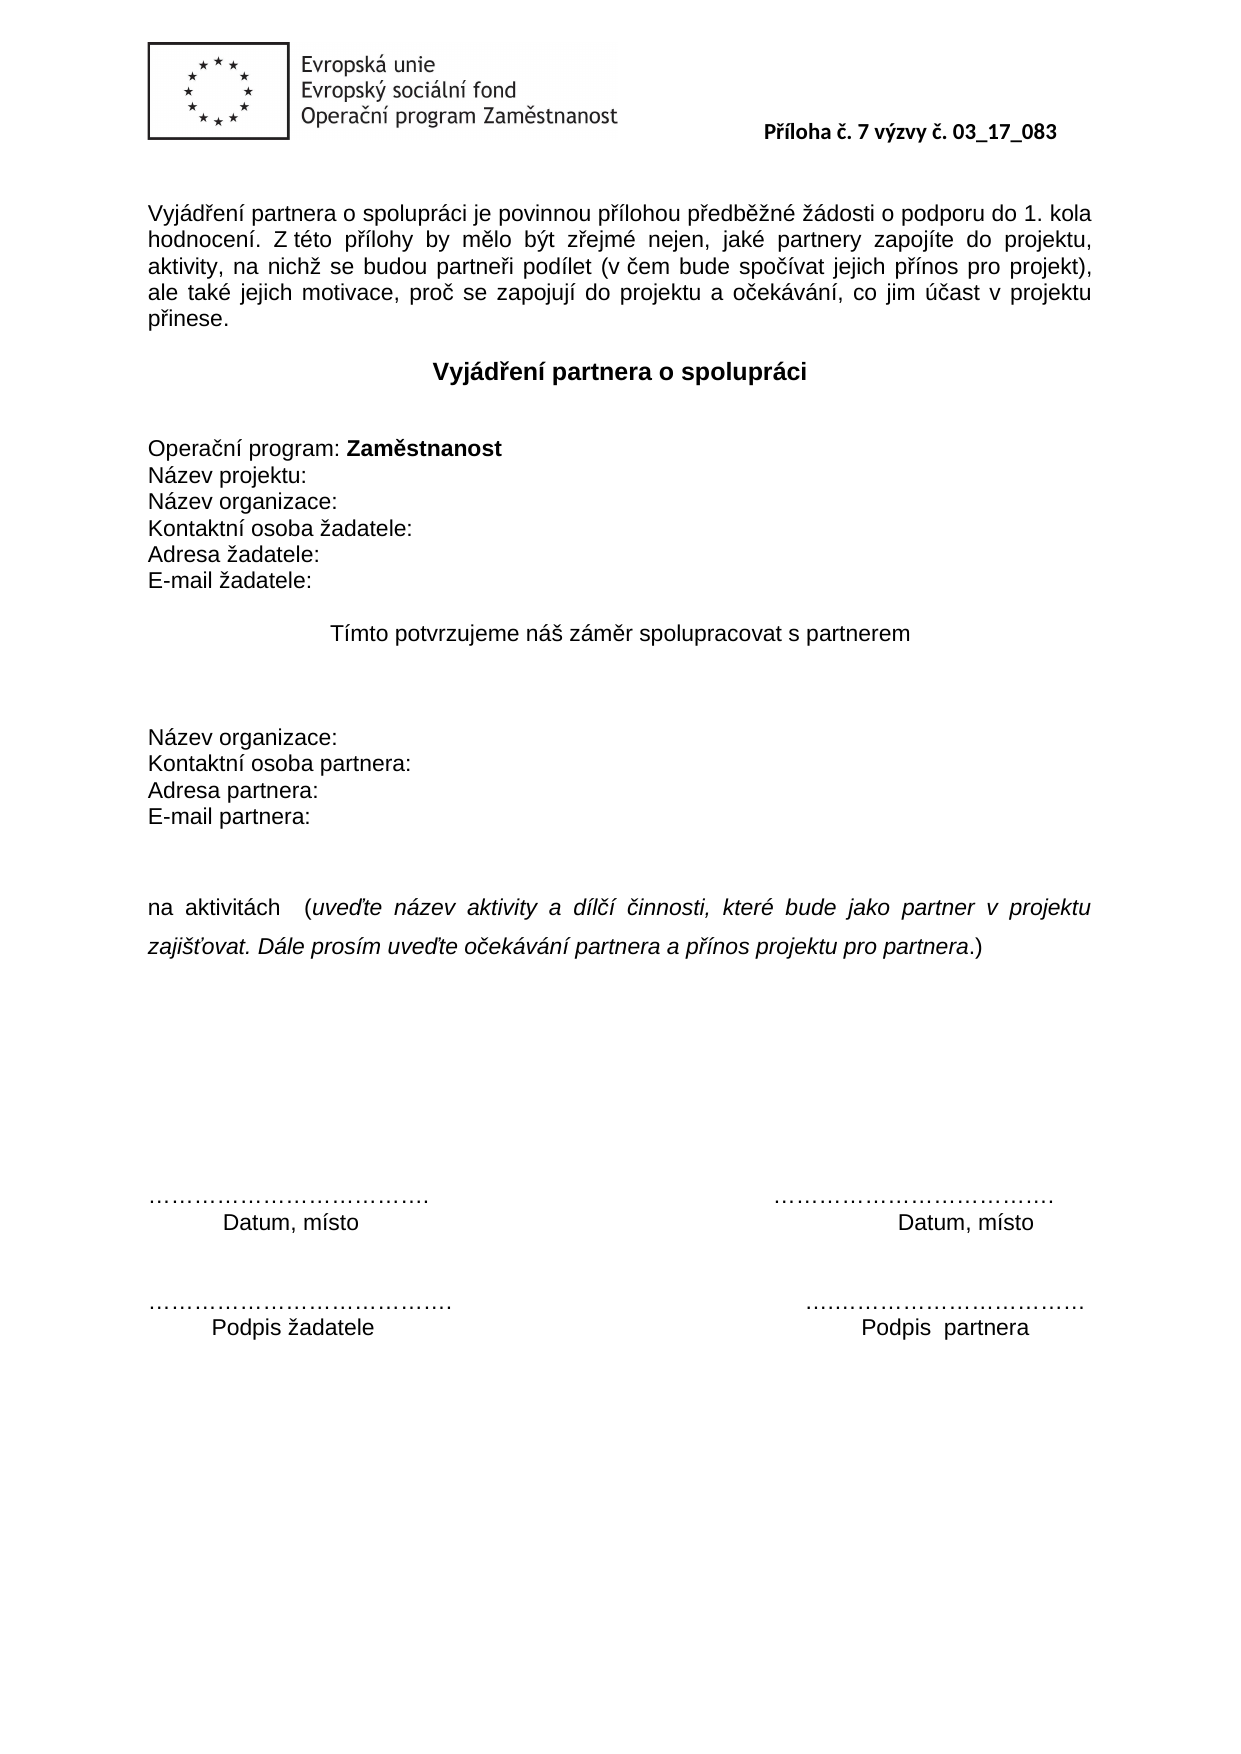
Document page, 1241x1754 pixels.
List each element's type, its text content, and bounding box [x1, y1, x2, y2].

subtitle Vyjádření partnera o spolupráci [148, 357, 1093, 385]
text E-mail partnera: [148, 803, 1093, 829]
text Adresa partnera: [148, 777, 1093, 803]
text Název organizace: [148, 488, 1093, 514]
text Název projektu: [148, 462, 1093, 488]
text E-mail žadatele: [148, 567, 1093, 593]
text Adresa žadatele: [148, 541, 1093, 567]
text Kontaktní osoba žadatele: [148, 514, 1093, 541]
picture [147, 42, 618, 140]
text …………………………………. ….…………………………… [148, 1288, 1093, 1314]
text Podpis žadatele Podpis partnera [148, 1314, 1093, 1340]
text Datum, místo Datum, místo [148, 1209, 1093, 1235]
text ………………………………. ………………………………. [148, 1182, 1093, 1209]
text Kontaktní osoba partnera: [148, 750, 1093, 777]
text na aktivitách (uveďte název aktivity a dílčí činnosti, které bude jako partner v projektu zajišťovat. Dále prosím uveďte očekávání partnera a přínos projektu pro partnera.) [148, 894, 1093, 960]
text Vyjádření partnera o spolupráci je povinnou přílohou předběžné žádosti o podporu do 1. kola hodnocení. Z této přílohy by mělo být zřejmé nejen, jaké partnery zapojíte do projektu, aktivity, na nichž se budou partneři podílet (v čem bude spočívat jejich přínos pro projekt), ale také jejich motivace, proč se zapojují do projektu a očekávání, co jim účast v projektu přinese. [148, 200, 1093, 332]
text Název organizace: [148, 724, 1093, 750]
text Tímto potvrzujeme náš záměr spolupracovat s partnerem [148, 620, 1093, 646]
text Operační program: Zaměstnanost [148, 435, 1093, 462]
